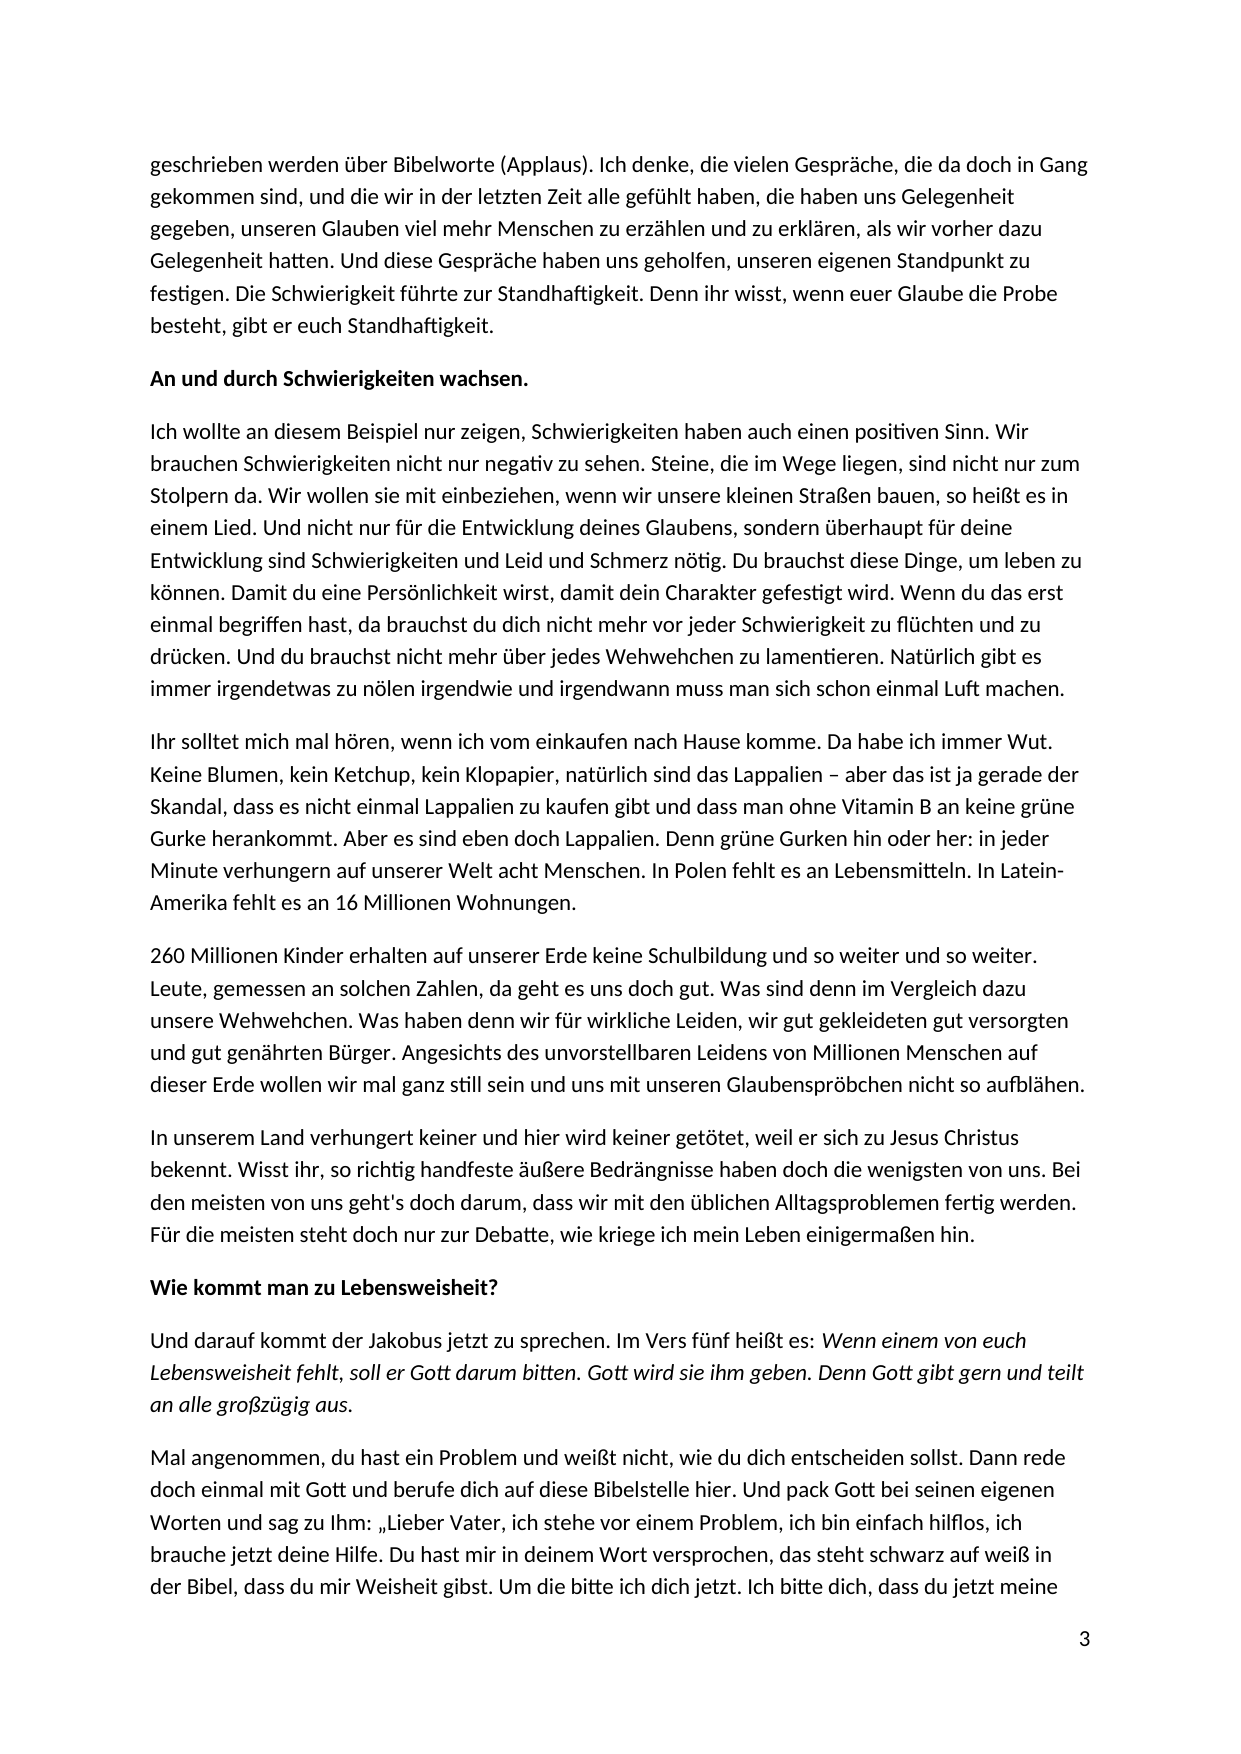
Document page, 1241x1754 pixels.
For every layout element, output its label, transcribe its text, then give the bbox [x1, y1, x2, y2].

text In unserem Land verhungert keiner und hier wird keiner getötet, weil er sich zu Jesus Christus bekennt. Wisst ihr, so richtig handfeste äußere Bedrängnisse haben doch die wenigsten von uns. Bei den meisten von uns geht's doch darum, dass wir mit den üblichen Alltagsproblemen fertig werden. Für die meisten steht doch nur zur Debatte, wie kriege ich mein Leben einigermaßen hin. [150, 1123, 1090, 1248]
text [150, 150, 1090, 339]
text Wie kommt man zu Lebensweisheit? [150, 1273, 1090, 1301]
text Ich wollte an diesem Beispiel nur zeigen, Schwierigkeiten haben auch einen positiven Sinn. Wir brauchen Schwierigkeiten nicht nur negativ zu sehen. Steine, die im Wege liegen, sind nicht nur zum Stolpern da. Wir wollen sie mit einbeziehen, wenn wir unsere kleinen Straßen bauen, so heißt es in einem Lied. Und nicht nur für die Entwicklung deines Glaubens, sondern überhaupt für deine Entwicklung sind Schwierigkeiten und Leid und Schmerz nötig. Du brauchst diese Dinge, um leben zu können. Damit du eine Persönlichkeit wirst, damit dein Charakter gefestigt wird. Wenn du das erst einmal begriffen hast, da brauchst du dich nicht mehr vor jeder Schwierigkeit zu flüchten und zu drücken. Und du brauchst nicht mehr über jedes Wehwehchen zu lamentieren. Natürlich gibt es immer irgendetwas zu nölen irgendwie und irgendwann muss man sich schon einmal Luft machen. [150, 417, 1090, 702]
text An und durch Schwierigkeiten wachsen. [150, 364, 1090, 392]
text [150, 1443, 1090, 1600]
text 260 Millionen Kinder erhalten auf unserer Erde keine Schulbildung und so weiter und so weiter. Leute, gemessen an solchen Zahlen, da geht es uns doch gut. Was sind denn im Vergleich dazu unsere Wehwehchen. Was haben denn wir für wirkliche Leiden, wir gut gekleideten gut versorgten und gut genährten Bürger. Angesichts des unvorstellbaren Leidens von Millionen Menschen auf dieser Erde wollen wir mal ganz still sein und uns mit unseren Glaubenspröbchen nicht so aufblähen. [150, 941, 1090, 1098]
text Und darauf kommt der Jakobus jetzt zu sprechen. Im Vers fünf heißt es: Wenn einem von euch Lebensweisheit fehlt, soll er Gott darum bitten. Gott wird sie ihm geben. Denn Gott gibt gern und teilt an alle großzügig aus. [150, 1326, 1090, 1418]
text Ihr solltet mich mal hören, wenn ich vom einkaufen nach Hause komme. Da habe ich immer Wut. Keine Blumen, kein Ketchup, kein Klopapier, natürlich sind das Lappalien – aber das ist ja gerade der Skandal, dass es nicht einmal Lappalien zu kaufen gibt und dass man ohne Vitamin B an keine grüne Gurke herankommt. Aber es sind eben doch Lappalien. Denn grüne Gurken hin oder her: in jeder Minute verhungern auf unserer Welt acht Menschen. In Polen fehlt es an Lebensmitteln. In Latein- Amerika fehlt es an 16 Millionen Wohnungen. [150, 727, 1090, 916]
